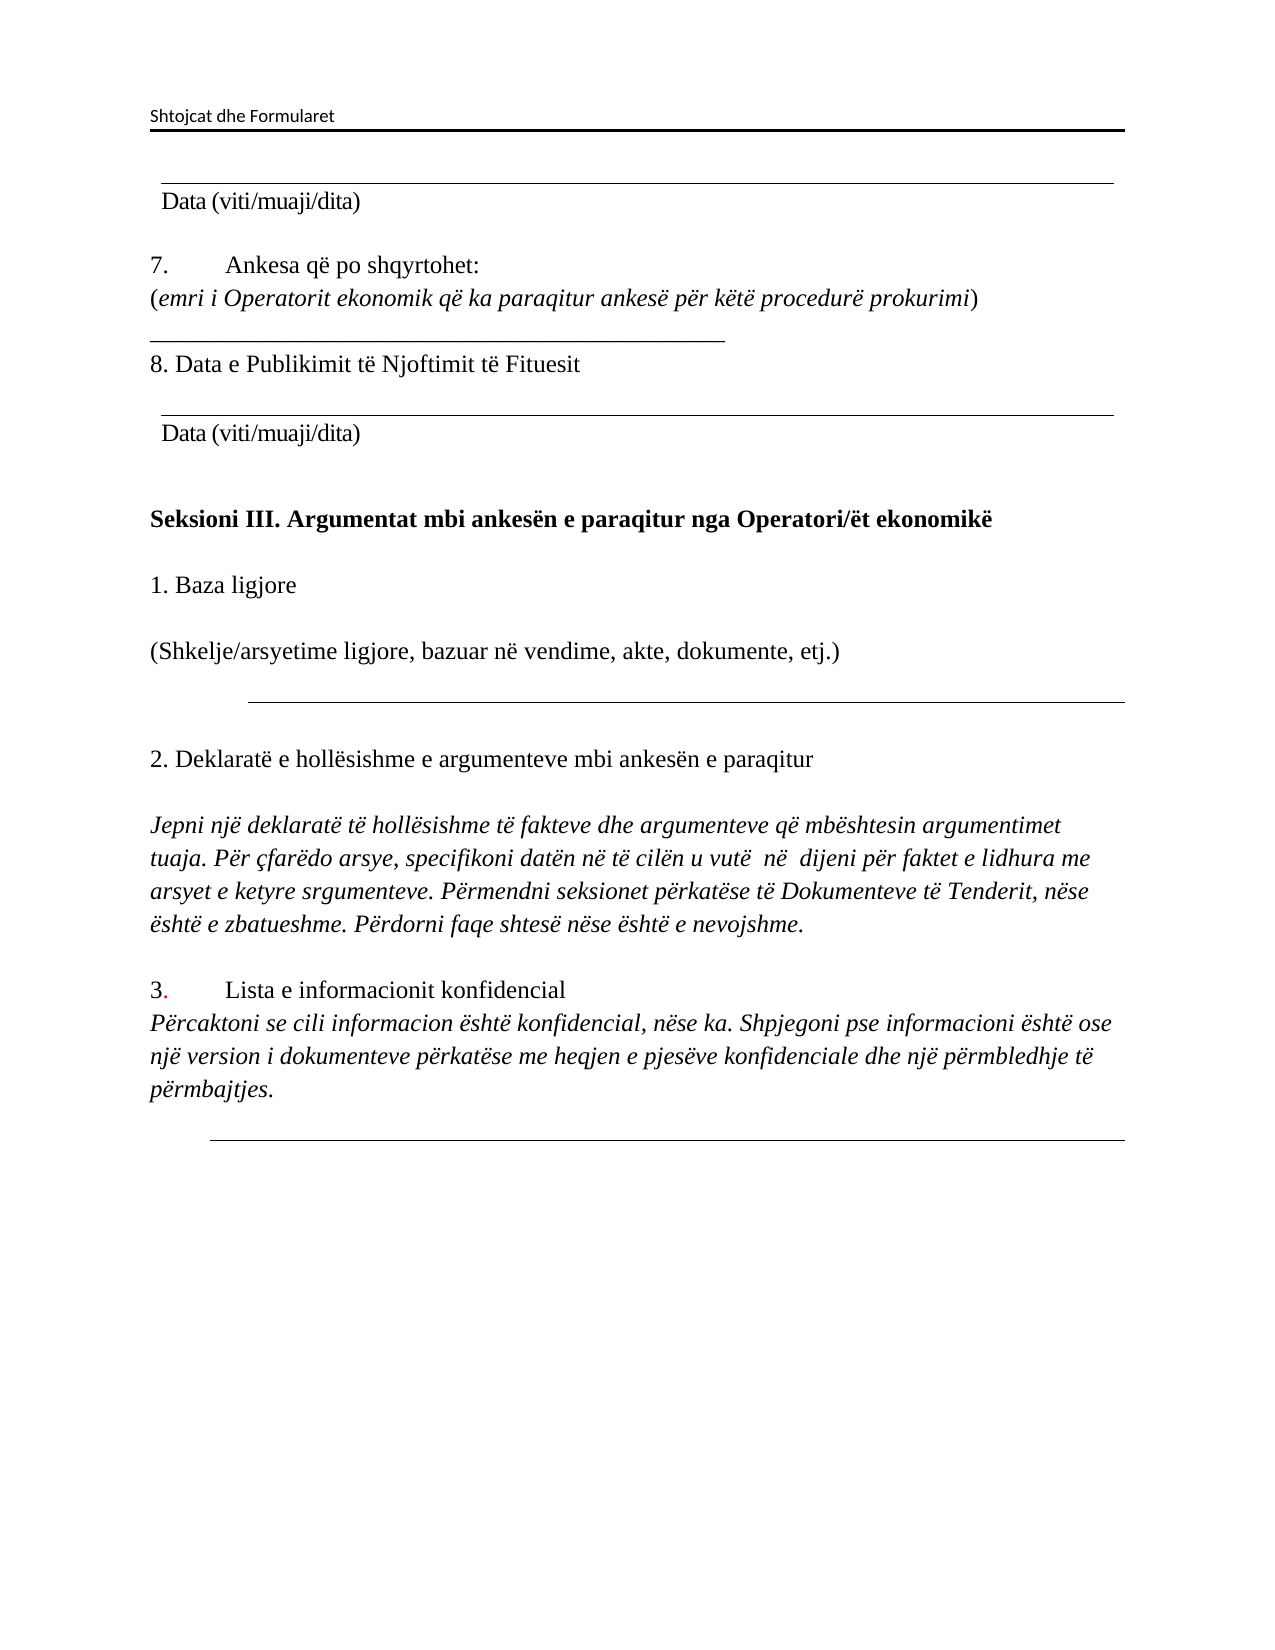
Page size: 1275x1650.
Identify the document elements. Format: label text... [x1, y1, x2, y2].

text ______________________________________________ [150, 316, 1125, 345]
text Jepni një deklaratë të hollësishme të fakteve dhe argumenteve që mbështesin argumentimet tuaja. Për çfarëdo arsye, specifikoni datën në të cilën u vutë në dijeni për faktet e lidhura me arsyet e ketyre srgumenteve. Përmendni seksionet përkatëse të Dokumenteve të Tenderit, nëse është e zbatueshme. Përdorni faqe shtesë nëse është e nevojshme. [150, 810, 1125, 938]
text 2. Deklaratë e hollësishme e argumenteve mbi ankesën e paraqitur [150, 744, 1125, 772]
text Përcaktoni se cili informacion është konfidencial, nëse ka. Shpjegoni pse informacioni është ose një version i dokumenteve përkatëse me heqjen e pjesëve konfidenciale dhe një përmbledhje të përmbajtjes. [150, 1008, 1125, 1103]
table_header [199, 1107, 1136, 1188]
text 7. Ankesa që po shqyrtohet: [150, 250, 1125, 279]
text 1. Baza ligjore [150, 570, 1125, 598]
text 8. Data e Publikimit të Njoftimit të Fituesit [150, 349, 1125, 378]
table_header Data (viti/muaji/dita) [150, 150, 1125, 250]
table_header [236, 669, 1136, 744]
text (emri i Operatorit ekonomik që ka paraqitur ankesë për këtë procedurë prokurimi) [150, 283, 1125, 312]
text (Shkelje/arsyetime ligjore, bazuar në vendime, akte, dokumente, etj.) [150, 636, 1125, 664]
text 3. Lista e informacionit konfidencial [150, 975, 1125, 1004]
text Seksioni III. Argumentat mbi ankesën e paraqitur nga Operatori/ët ekonomikë [150, 504, 1125, 532]
table_header Data (viti/muaji/dita) [150, 382, 1125, 471]
